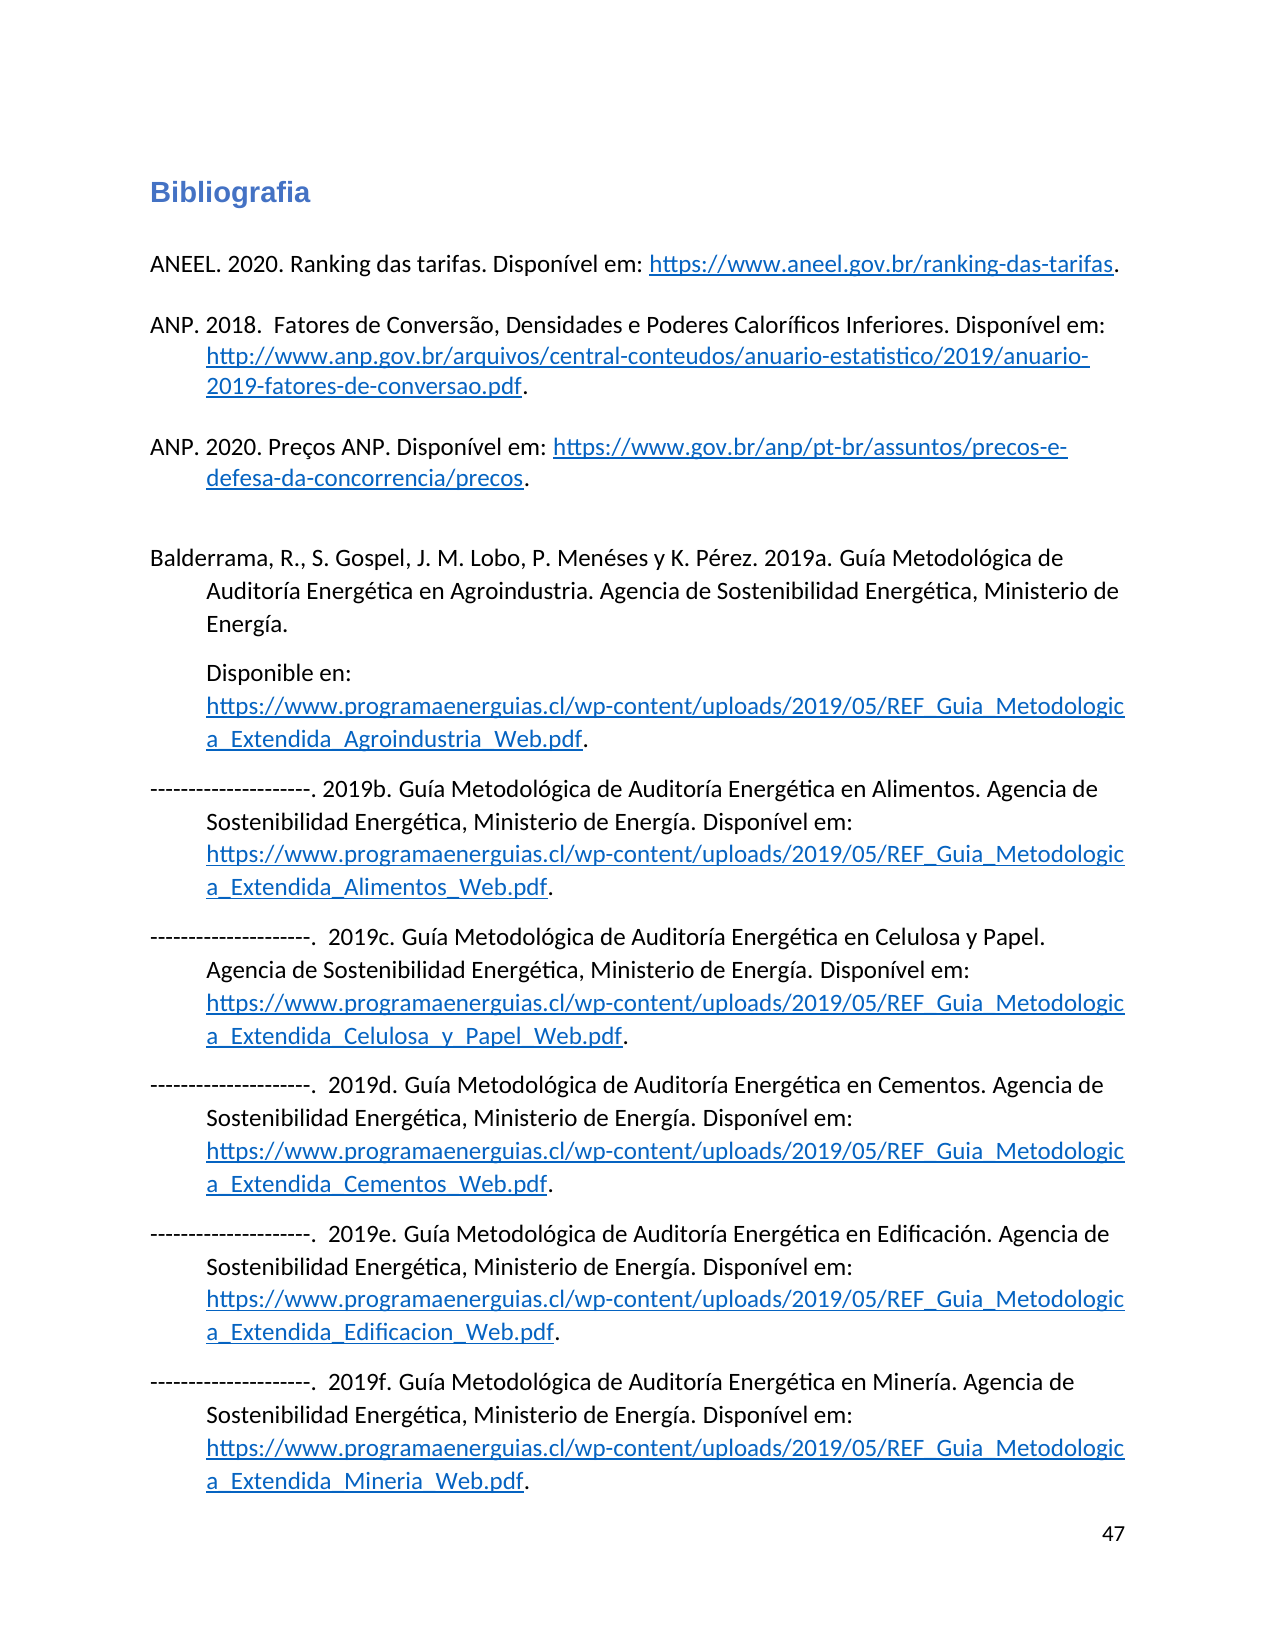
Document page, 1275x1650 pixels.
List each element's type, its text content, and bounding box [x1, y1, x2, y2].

text ANEEL. 2020. Ranking das tarifas. Disponível em: https://www.aneel.gov.br/ranking-das-tarifas. [150, 248, 1125, 279]
subtitle Bibliografia [150, 175, 1125, 208]
text ---------------------. 2019d. Guía Metodológica de Auditoría Energética en Cementos. Agencia de Sostenibilidad Energética, Ministerio de Energía. Disponível em: https://www.programaenerguias.cl/wp-content/uploads/2019/05/REF_Guia_Metodologica_Extendida_Cementos_Web.pdf. [150, 1069, 1125, 1199]
text ---------------------. 2019b. Guía Metodológica de Auditoría Energética en Alimentos. Agencia de Sostenibilidad Energética, Ministerio de Energía. Disponível em: https://www.programaenerguias.cl/wp-content/uploads/2019/05/REF_Guia_Metodologica_Extendida_Alimentos_Web.pdf. [150, 773, 1125, 902]
text ANP. 2018. Fatores de Conversão, Densidades e Poderes Caloríficos Inferiores. Disponível em: http://www.anp.gov.br/arquivos/central-conteudos/anuario-estatistico/2019/anuario-2019-fatores-de-conversao.pdf. [150, 309, 1125, 401]
text Disponible en: https://www.programaenerguias.cl/wp-content/uploads/2019/05/REF_Guia_Metodologica_Extendida_Agroindustria_Web.pdf. [206, 657, 1125, 716]
text Disponible en: https://www.programaenerguias.cl/wp-content/uploads/2019/05/REF_Guia_Metodologica_Extendida_Agroindustria_Web.pdf. [206, 718, 1125, 754]
text ---------------------. 2019c. Guía Metodológica de Auditoría Energética en Celulosa y Papel. Agencia de Sostenibilidad Energética, Ministerio de Energía. Disponível em: https://www.programaenerguias.cl/wp-content/uploads/2019/05/REF_Guia_Metodologica_Extendida_Celulosa_y_Papel_Web.pdf. [150, 921, 1125, 1050]
text ---------------------. 2019e. Guía Metodológica de Auditoría Energética en Edificación. Agencia de Sostenibilidad Energética, Ministerio de Energía. Disponível em: https://www.programaenerguias.cl/wp-content/uploads/2019/05/REF_Guia_Metodologica_Extendida_Edificacion_Web.pdf. [150, 1218, 1125, 1347]
text Balderrama, R., S. Gospel, J. M. Lobo, P. Menéses y K. Pérez. 2019a. Guía Metodológica de Auditoría Energética en Agroindustria. Agencia de Sostenibilidad Energética, Ministerio de Energía. [150, 542, 1125, 638]
text ANP. 2020. Preços ANP. Disponível em: https://www.gov.br/anp/pt-br/assuntos/precos-e-defesa-da-concorrencia/precos. [150, 431, 1125, 492]
text ---------------------. 2019f. Guía Metodológica de Auditoría Energética en Minería. Agencia de Sostenibilidad Energética, Ministerio de Energía. Disponível em: https://www.programaenerguias.cl/wp-content/uploads/2019/05/REF_Guia_Metodologica_Extendida_Mineria_Web.pdf. [150, 1366, 1125, 1495]
